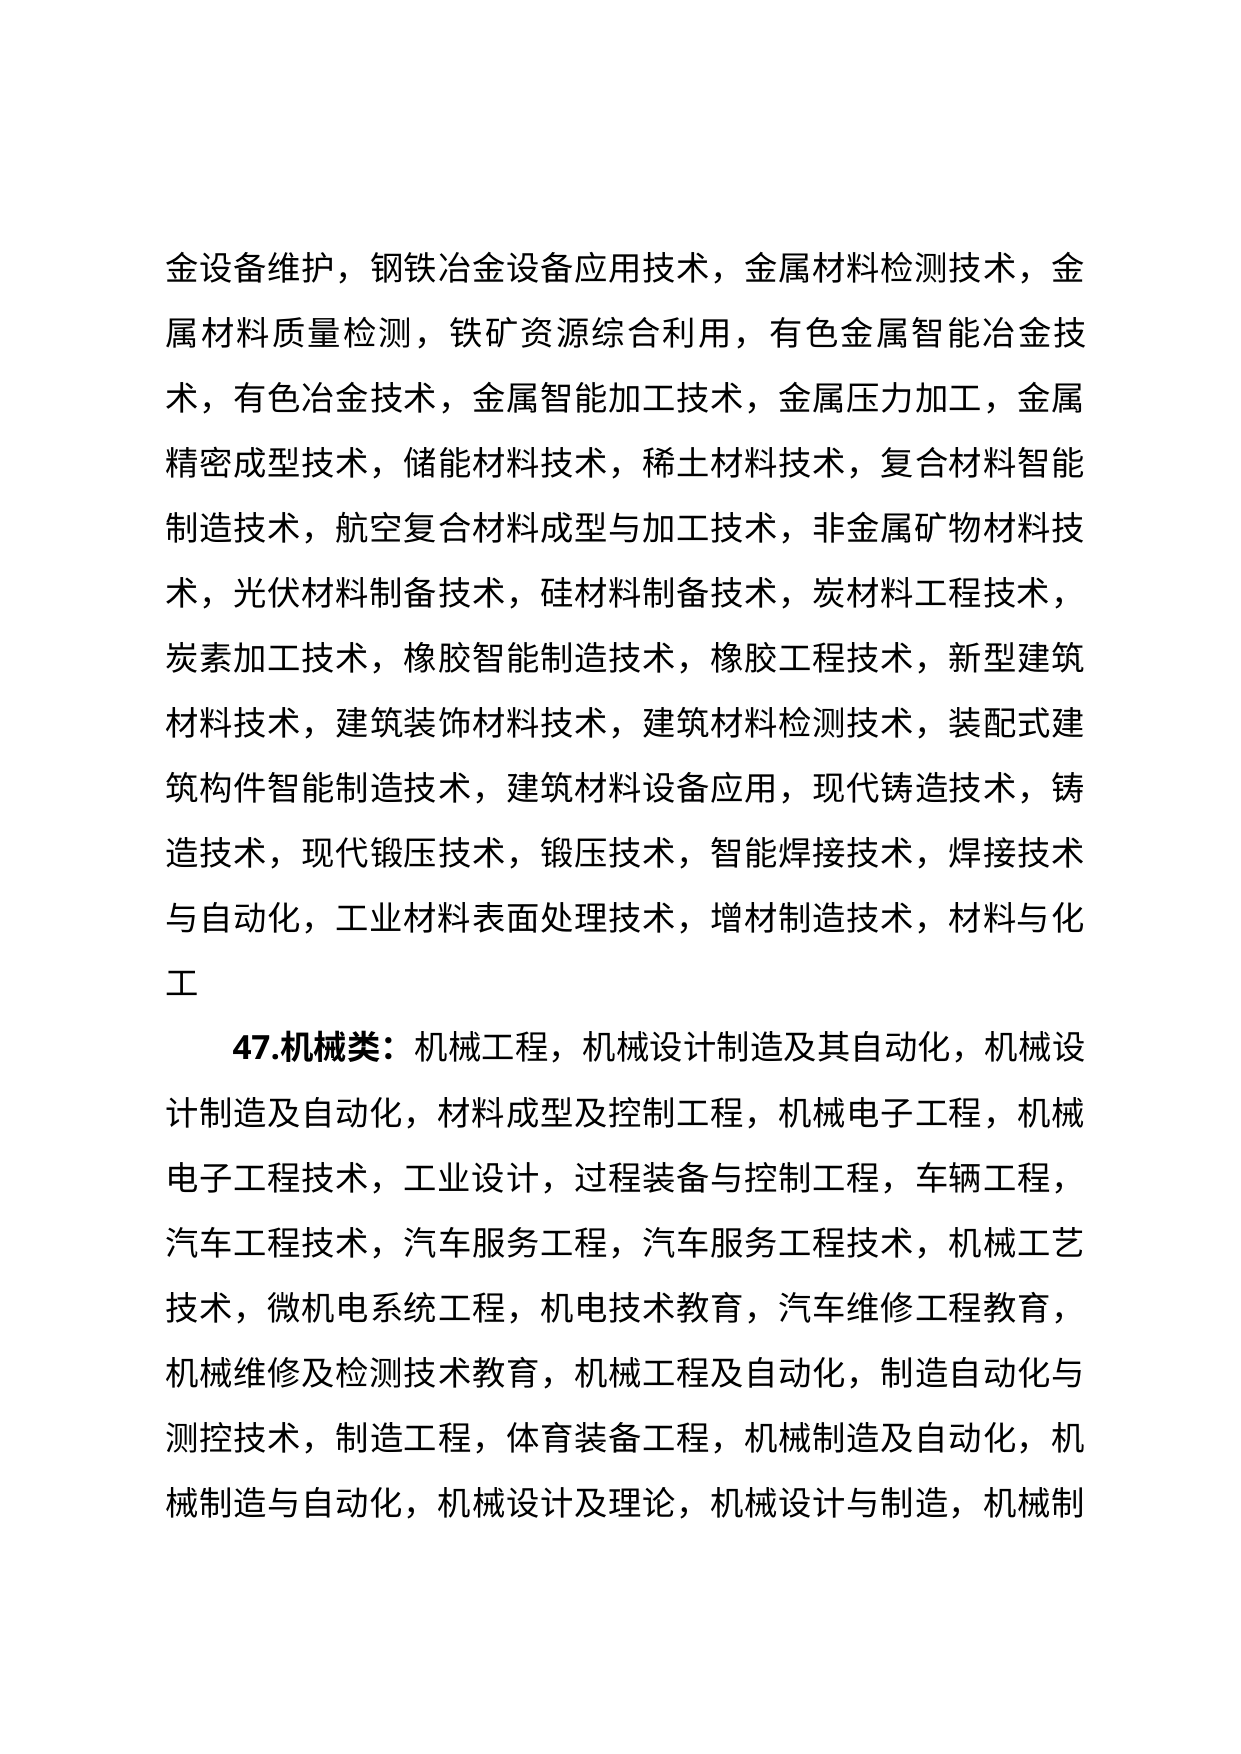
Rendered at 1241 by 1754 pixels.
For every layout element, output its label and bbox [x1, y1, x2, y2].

text [165, 1013, 1087, 1533]
text [165, 233, 1087, 1013]
